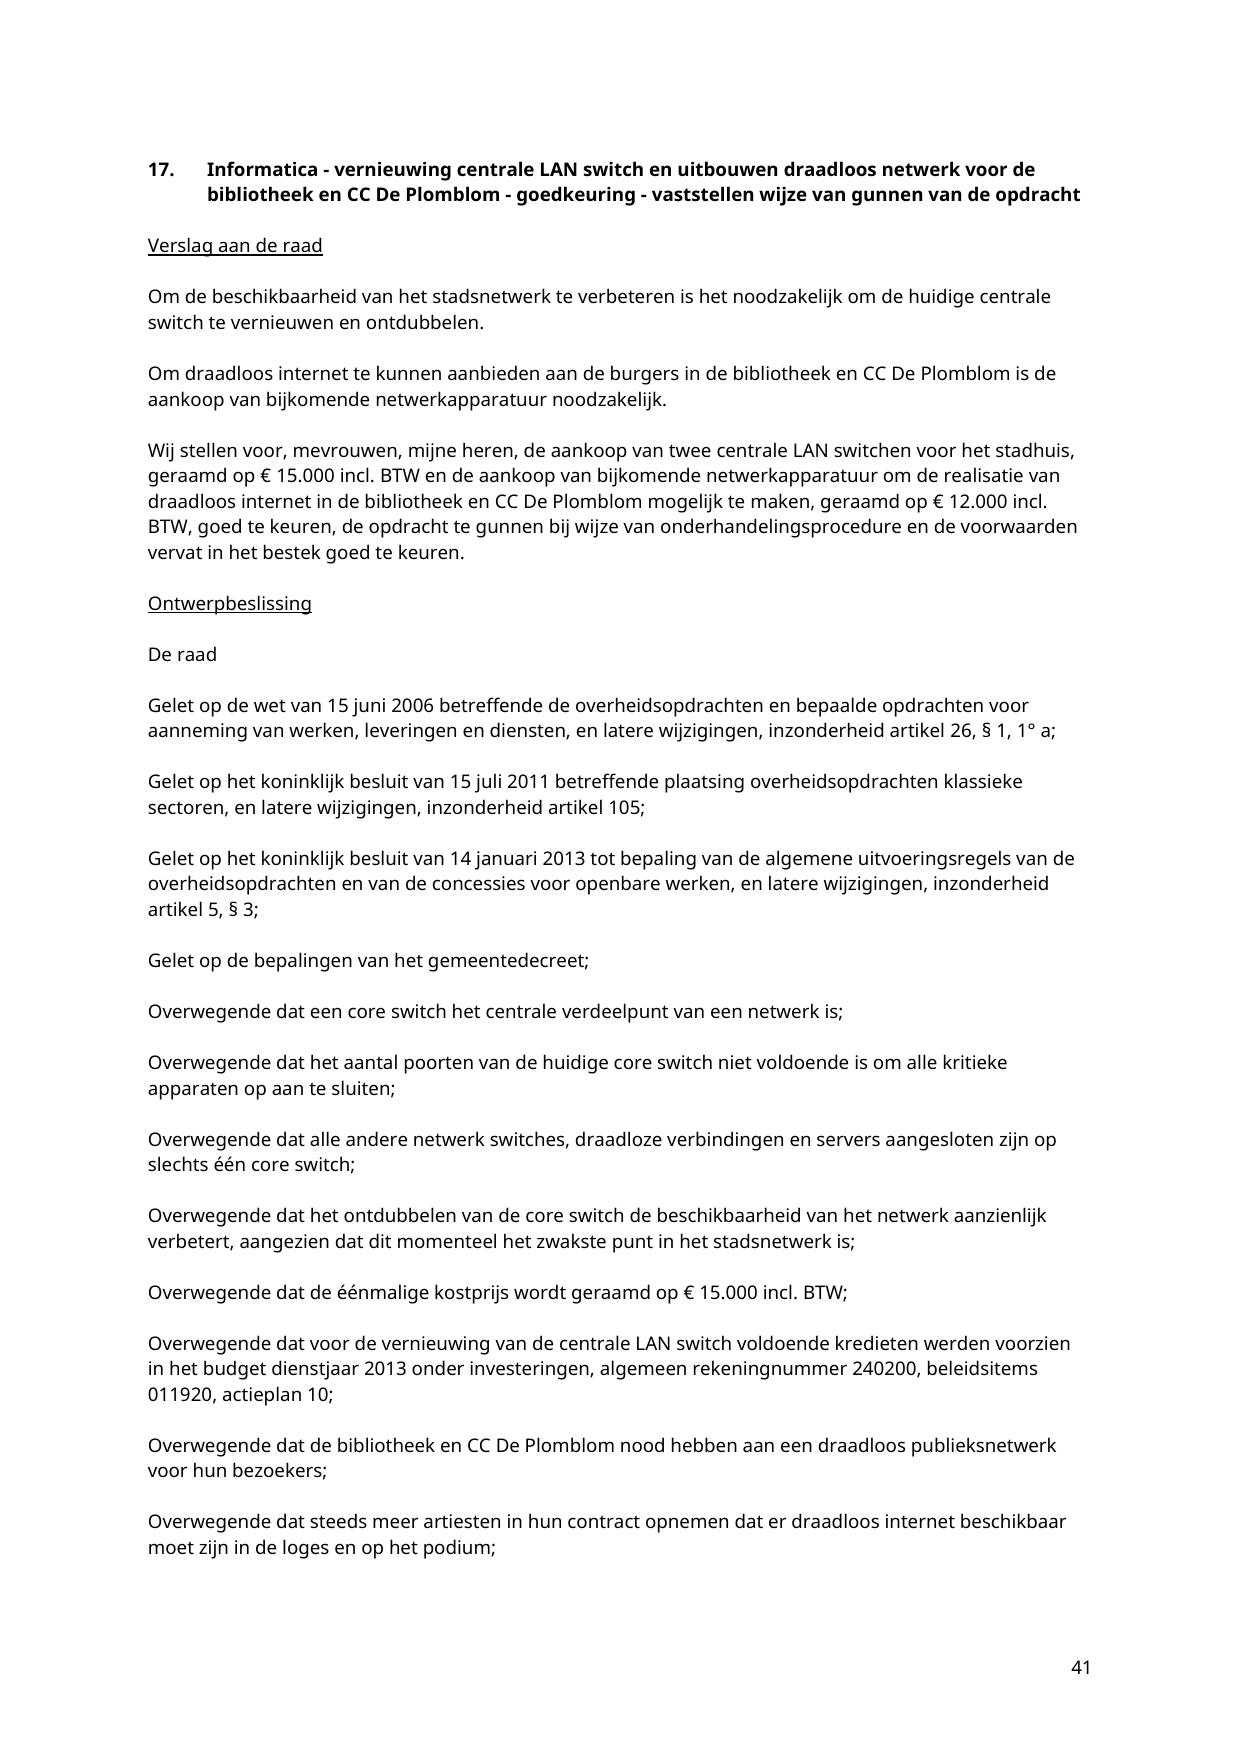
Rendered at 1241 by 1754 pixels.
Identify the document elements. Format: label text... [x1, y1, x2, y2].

text Ontwerpbeslissing [148, 590, 1092, 616]
text Gelet op de wet van 15 juni 2006 betreffende de overheidsopdrachten en bepaalde opdrachten voor aanneming van werken, leveringen en diensten, en latere wijzigingen, inzonderheid artikel 26, § 1, 1° a; [148, 692, 1092, 743]
text Verslag aan de raad [148, 233, 1092, 258]
text Om de beschikbaarheid van het stadsnetwerk te verbeteren is het noodzakelijk om de huidige centrale switch te vernieuwen en ontdubbelen. [148, 284, 1092, 335]
text Overwegende dat het ontdubbelen van de core switch de beschikbaarheid van het netwerk aanzienlijk verbetert, aangezien dat dit momenteel het zwakste punt in het stadsnetwerk is; [148, 1202, 1092, 1253]
text Overwegende dat de éénmalige kostprijs wordt geraamd op € 15.000 incl. BTW; [148, 1279, 1092, 1304]
text Overwegende dat steeds meer artiesten in hun contract opnemen dat er draadloos internet beschikbaar moet zijn in de loges en op het podium; [148, 1509, 1092, 1560]
text Overwegende dat voor de vernieuwing van de centrale LAN switch voldoende kredieten werden voorzien in het budget dienstjaar 2013 onder investeringen, algemeen rekeningnummer 240200, beleidsitems 011920, actieplan 10; [148, 1330, 1092, 1407]
text Gelet op de bepalingen van het gemeentedecreet; [148, 947, 1092, 973]
text Om draadloos internet te kunnen aanbieden aan de burgers in de bibliotheek en CC De Plomblom is de aankoop van bijkomende netwerkapparatuur noodzakelijk. [148, 360, 1092, 411]
text 17. Informatica - vernieuwing centrale LAN switch en uitbouwen draadloos netwerk voor de bibliotheek en CC De Plomblom - goedkeuring - vaststellen wijze van gunnen van de opdracht [148, 156, 1092, 207]
text De raad [148, 641, 1092, 667]
text Gelet op het koninklijk besluit van 14 januari 2013 tot bepaling van de algemene uitvoeringsregels van de overheidsopdrachten en van de concessies voor openbare werken, en latere wijzigingen, inzonderheid artikel 5, § 3; [148, 845, 1092, 922]
text Overwegende dat het aantal poorten van de huidige core switch niet voldoende is om alle kritieke apparaten op aan te sluiten; [148, 1049, 1092, 1100]
text Wij stellen voor, mevrouwen, mijne heren, de aankoop van twee centrale LAN switchen voor het stadhuis, geraamd op € 15.000 incl. BTW en de aankoop van bijkomende netwerkapparatuur om de realisatie van draadloos internet in de bibliotheek en CC De Plomblom mogelijk te maken, geraamd op € 12.000 incl. BTW, goed te keuren, de opdracht te gunnen bij wijze van onderhandelingsprocedure en de voorwaarden vervat in het bestek goed te keuren. [148, 437, 1092, 564]
text Gelet op het koninklijk besluit van 15 juli 2011 betreffende plaatsing overheidsopdrachten klassieke sectoren, en latere wijzigingen, inzonderheid artikel 105; [148, 769, 1092, 820]
text Overwegende dat alle andere netwerk switches, draadloze verbindingen en servers aangesloten zijn op slechts één core switch; [148, 1126, 1092, 1177]
text Overwegende dat een core switch het centrale verdeelpunt van een netwerk is; [148, 998, 1092, 1024]
text Overwegende dat de bibliotheek en CC De Plomblom nood hebben aan een draadloos publieksnetwerk voor hun bezoekers; [148, 1432, 1092, 1483]
